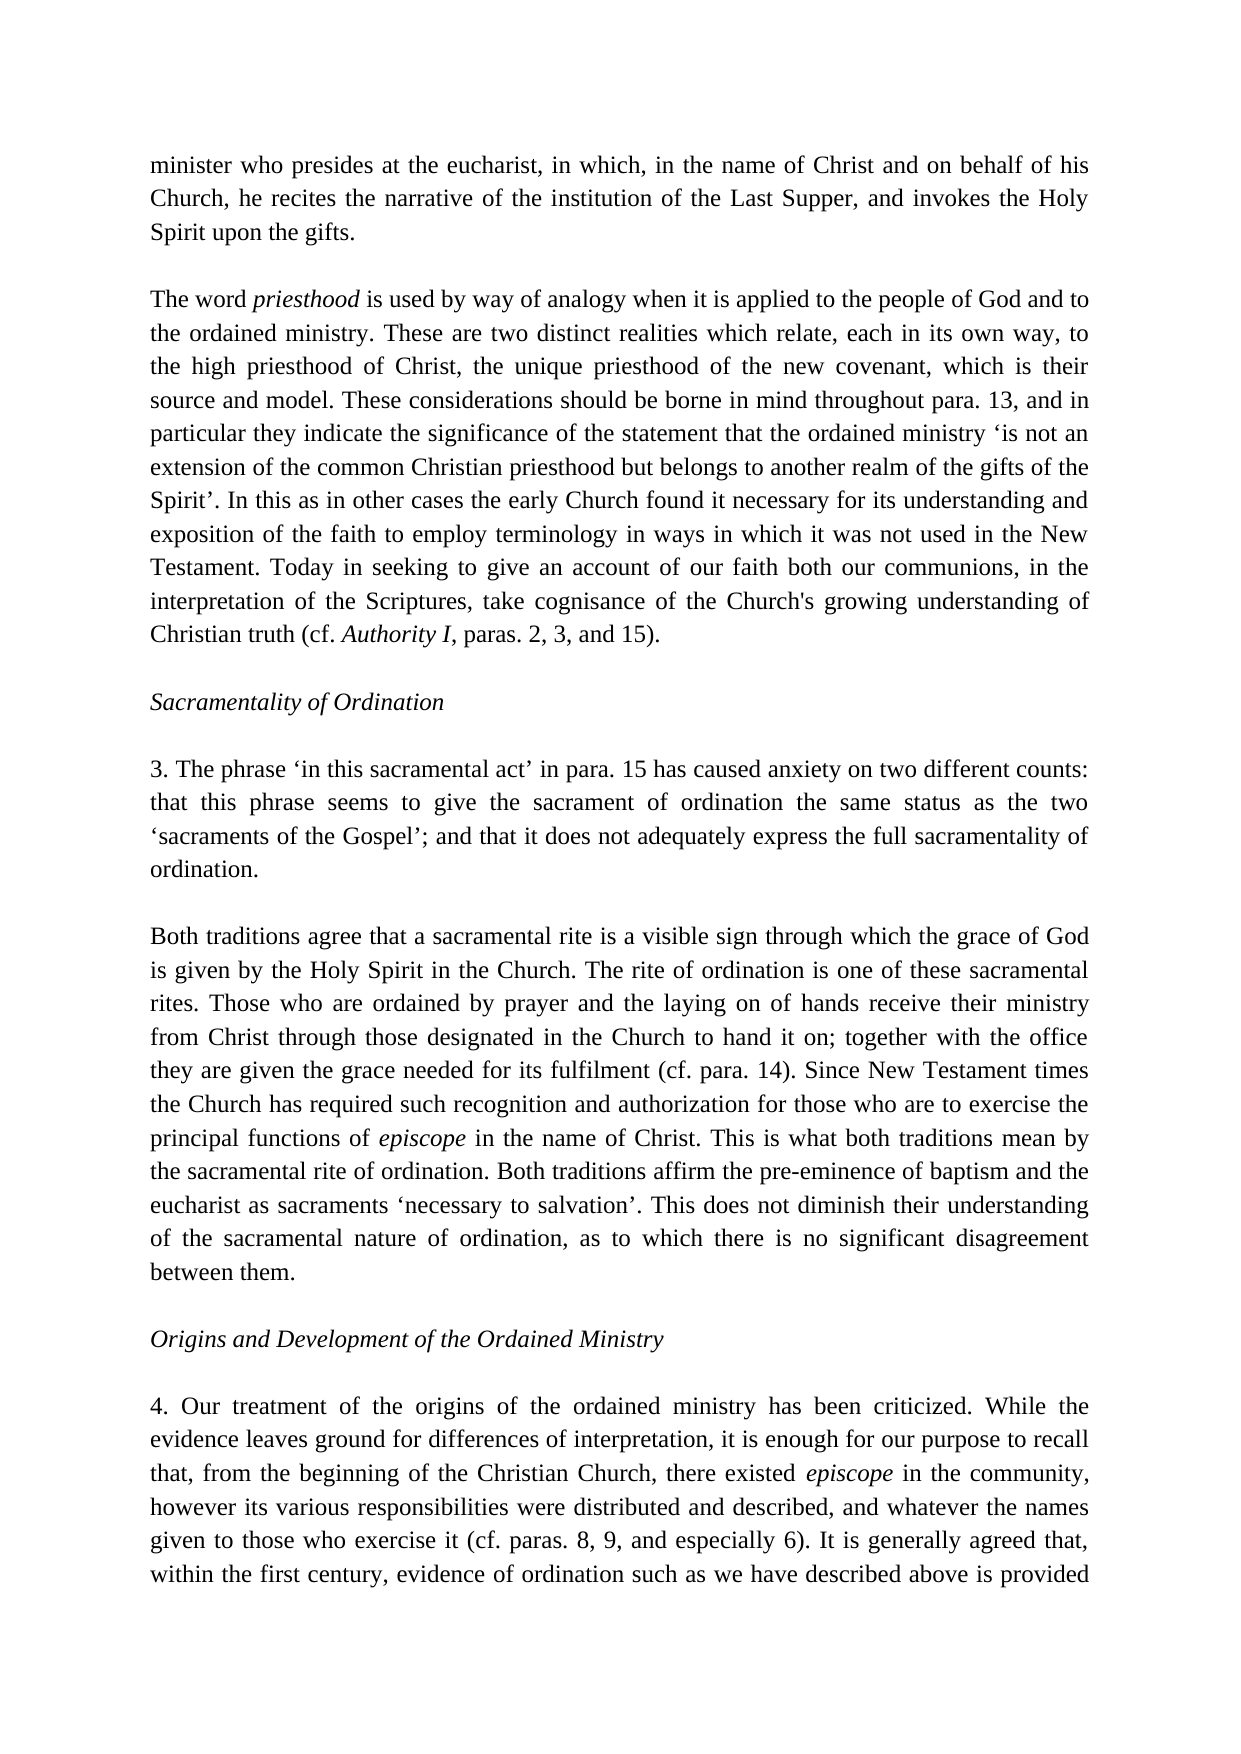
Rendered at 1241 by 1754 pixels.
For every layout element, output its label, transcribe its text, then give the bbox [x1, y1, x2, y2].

text Sacramentality of Ordination [150, 687, 1090, 715]
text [150, 150, 1090, 246]
text The word priesthood is used by way of analogy when it is applied to the people of God and to the ordained ministry. These are two distinct realities which relate, each in its own way, to the high priesthood of Christ, the unique priesthood of the new covenant, which is their source and model. These considerations should be borne in mind throughout para. 13, and in particular they indicate the significance of the statement that the ordained ministry ‘is not an extension of the common Christian priesthood but belongs to another realm of the gifts of the Spirit’. In this as in other cases the early Church found it necessary for its understanding and exposition of the faith to employ terminology in ways in which it was not used in the New Testament. Today in seeking to give an account of our faith both our communions, in the interpretation of the Scriptures, take cognisance of the Church's growing understanding of Christian truth (cf. Authority I, paras. 2, 3, and 15). [150, 284, 1090, 648]
text Origins and Development of the Ordained Ministry [150, 1324, 1090, 1353]
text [150, 1391, 1090, 1587]
text Both traditions agree that a sacramental rite is a visible sign through which the grace of God is given by the Holy Spirit in the Church. The rite of ordination is one of these sacramental rites. Those who are ordained by prayer and the laying on of hands receive their ministry from Christ through those designated in the Church to hand it on; together with the office they are given the grace needed for its fulfilment (cf. para. 14). Since New Testament times the Church has required such recognition and authorization for those who are to exercise the principal functions of episcope in the name of Christ. This is what both traditions mean by the sacramental rite of ordination. Both traditions affirm the pre-eminence of baptism and the eucharist as sacraments ‘necessary to salvation’. This does not diminish their understanding of the sacramental nature of ordination, as to which there is no significant disagreement between them. [150, 921, 1090, 1286]
text 3. The phrase ‘in this sacramental act’ in para. 15 has caused anxiety on two different counts: that this phrase seems to give the sacrament of ordination the same status as the two ‘sacraments of the Gospel’; and that it does not adequately express the full sacramentality of ordination. [150, 754, 1090, 883]
